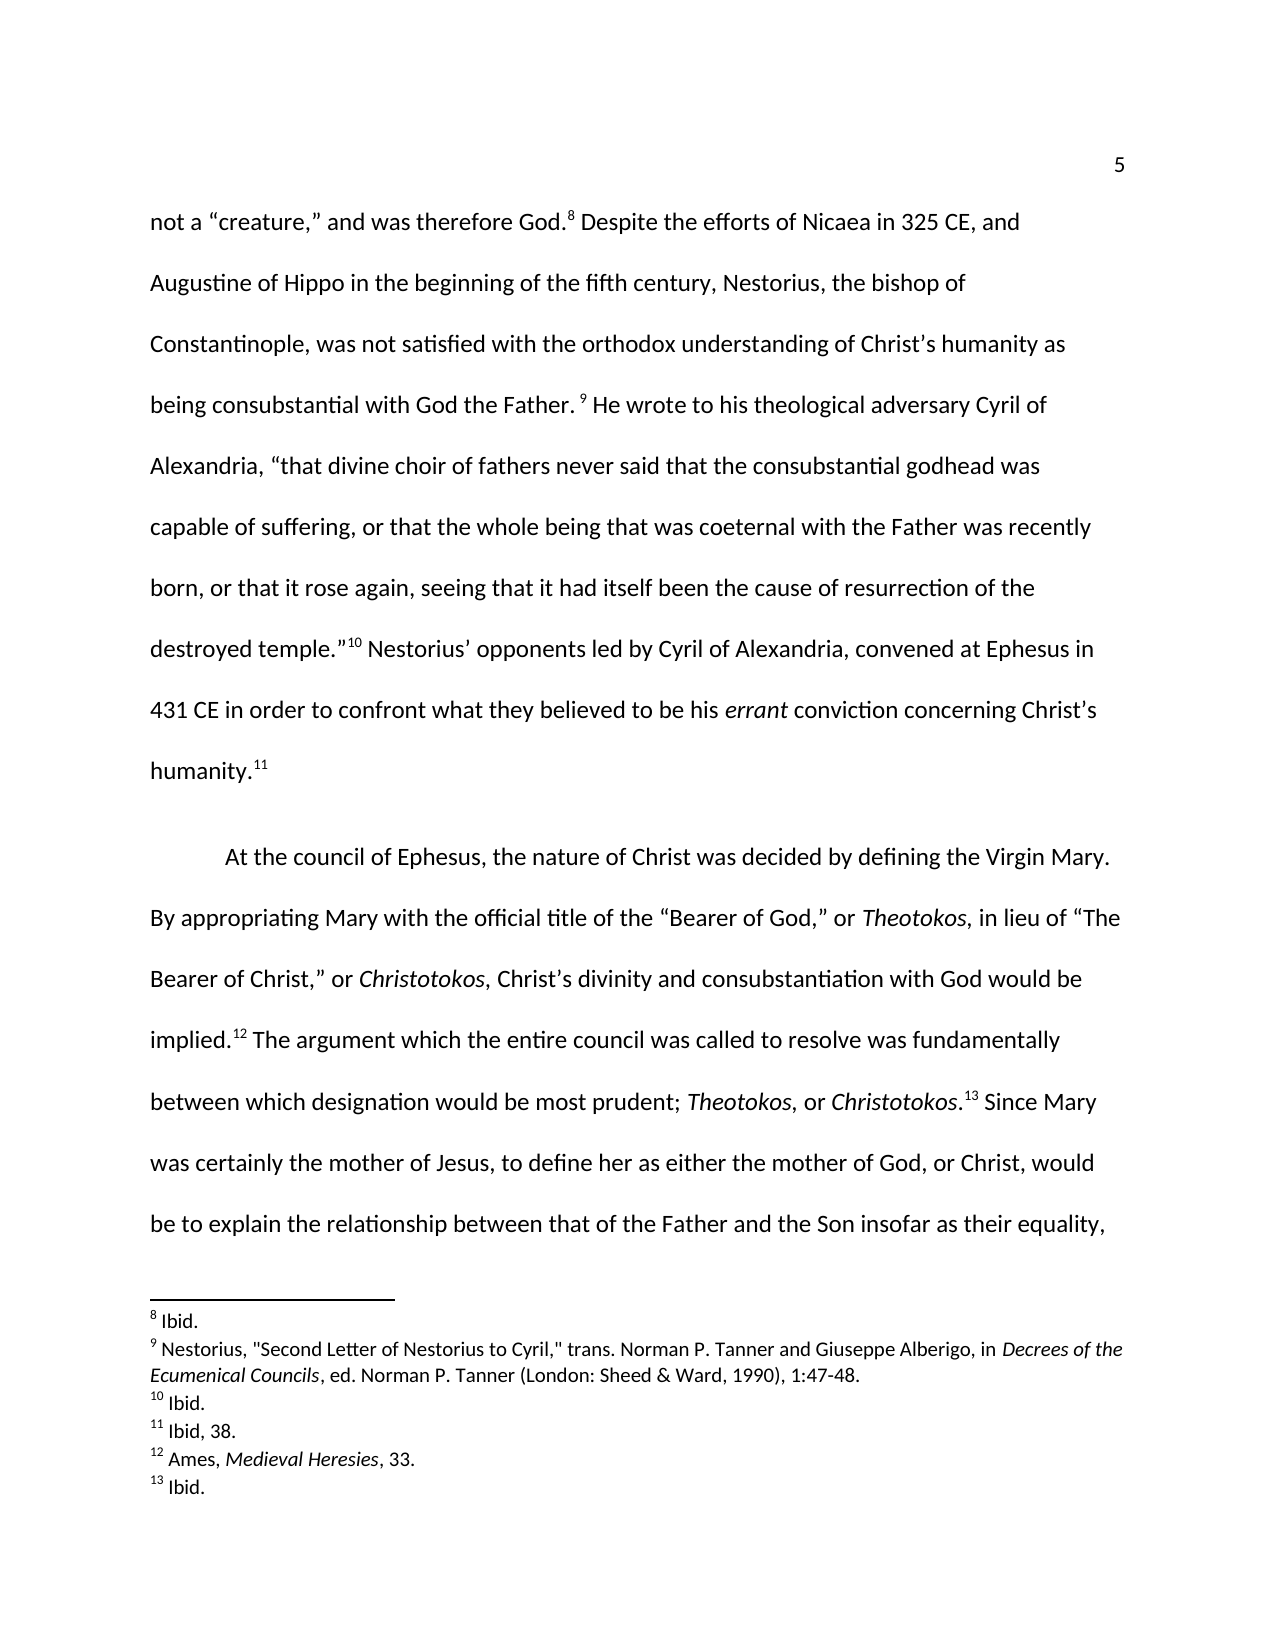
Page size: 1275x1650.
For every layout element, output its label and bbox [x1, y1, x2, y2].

text [150, 841, 1125, 1238]
text [150, 206, 1125, 786]
